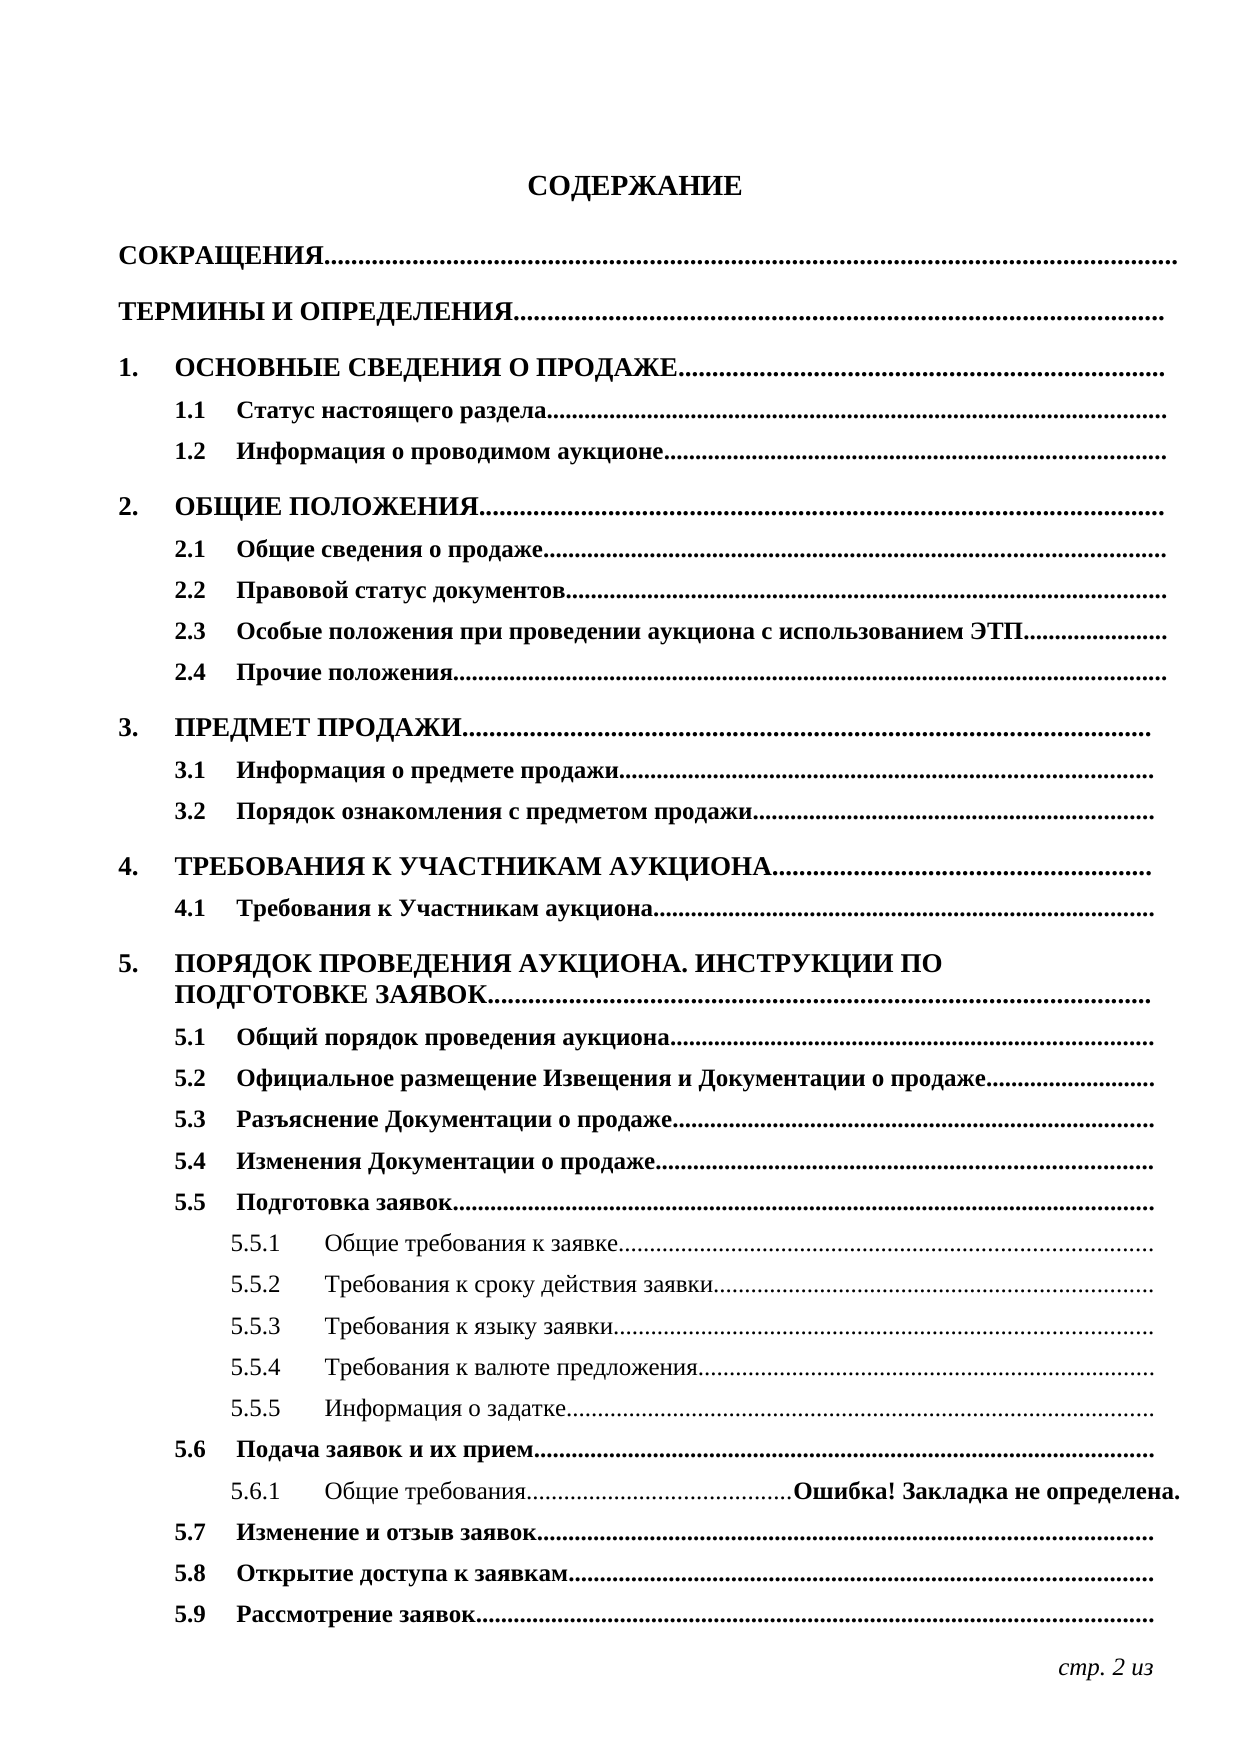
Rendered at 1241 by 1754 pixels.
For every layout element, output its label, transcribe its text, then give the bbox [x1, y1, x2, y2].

text 5.3 Разъяснение Документации о продаже 13 [174, 1104, 1063, 1133]
text 5.4 Изменения Документации о продаже 14 [174, 1146, 1063, 1174]
text 5.6.1 Общие требования Ошибка! Закладка не определена. [230, 1476, 1033, 1504]
text 5.5.4 Требования к валюте предложения 16 [230, 1352, 1033, 1381]
text СОДЕРЖАНИЕ [118, 168, 1152, 202]
text 5.5 Подготовка заявок 14 [174, 1187, 1063, 1216]
text 5.6 Подача заявок и их прием 16 [174, 1434, 1063, 1463]
text СОКРАЩЕНИЯ [118, 239, 1033, 270]
text 5.5.5 Информация о задатке 16 [230, 1393, 1033, 1422]
text 5.5.2 Требования к сроку действия заявки 15 [230, 1269, 1033, 1298]
text 5.9 Рассмотрение заявок 17 [174, 1599, 1063, 1628]
text 5.1 Общий порядок проведения аукциона 13 [174, 1022, 1063, 1051]
text 5.2 Официальное размещение Извещения и Документации о продаже 13 [174, 1063, 1063, 1092]
text 5.7 Изменение и отзыв заявок 17 [174, 1517, 1063, 1546]
text 3.2 Порядок ознакомления с предметом продажи 10 [174, 796, 1063, 825]
text 2.2 Правовой статус документов 9 [174, 575, 1063, 604]
text 1.1 Статус настоящего раздела 6 [174, 395, 1063, 424]
text 5. ПОРЯДОК ПРОВЕДЕНИЯ АУКЦИОНА. ИНСТРУКЦИИ ПО ПОДГОТОВКЕ ЗАЯВОК 13 [118, 947, 1033, 1009]
text 4. ТРЕБОВАНИЯ К УЧАСТНИКАМ АУКЦИОНА 12 [118, 850, 1033, 881]
text 2.4 Прочие положения 9 [174, 657, 1063, 686]
text 2.3 Особые положения при проведении аукциона с использованием ЭТП 9 [174, 616, 1063, 645]
text 4.1 Требования к Участникам аукциона 12 [174, 893, 1063, 922]
text ТЕРМИНЫ И ОПРЕДЕЛЕНИЯ 5 [118, 295, 1033, 326]
text 2.1 Общие сведения о продаже 9 [174, 534, 1063, 562]
text 5.5.1 Общие требования к заявке 14 [230, 1228, 1033, 1257]
text 3.1 Информация о предмете продажи 10 [174, 755, 1063, 784]
text 5.8 Открытие доступа к заявкам 17 [174, 1558, 1063, 1587]
text 5.5.3 Требования к языку заявки 15 [230, 1311, 1033, 1339]
text 1. ОСНОВНЫЕ СВЕДЕНИЯ О ПРОДАЖЕ 6 [118, 351, 1033, 383]
text 3. ПРЕДМЕТ ПРОДАЖИ 10 [118, 711, 1033, 742]
text 2. ОБЩИЕ ПОЛОЖЕНИЯ 9 [118, 490, 1033, 521]
text 1.2 Информация о проводимом аукционе 6 [174, 436, 1063, 465]
